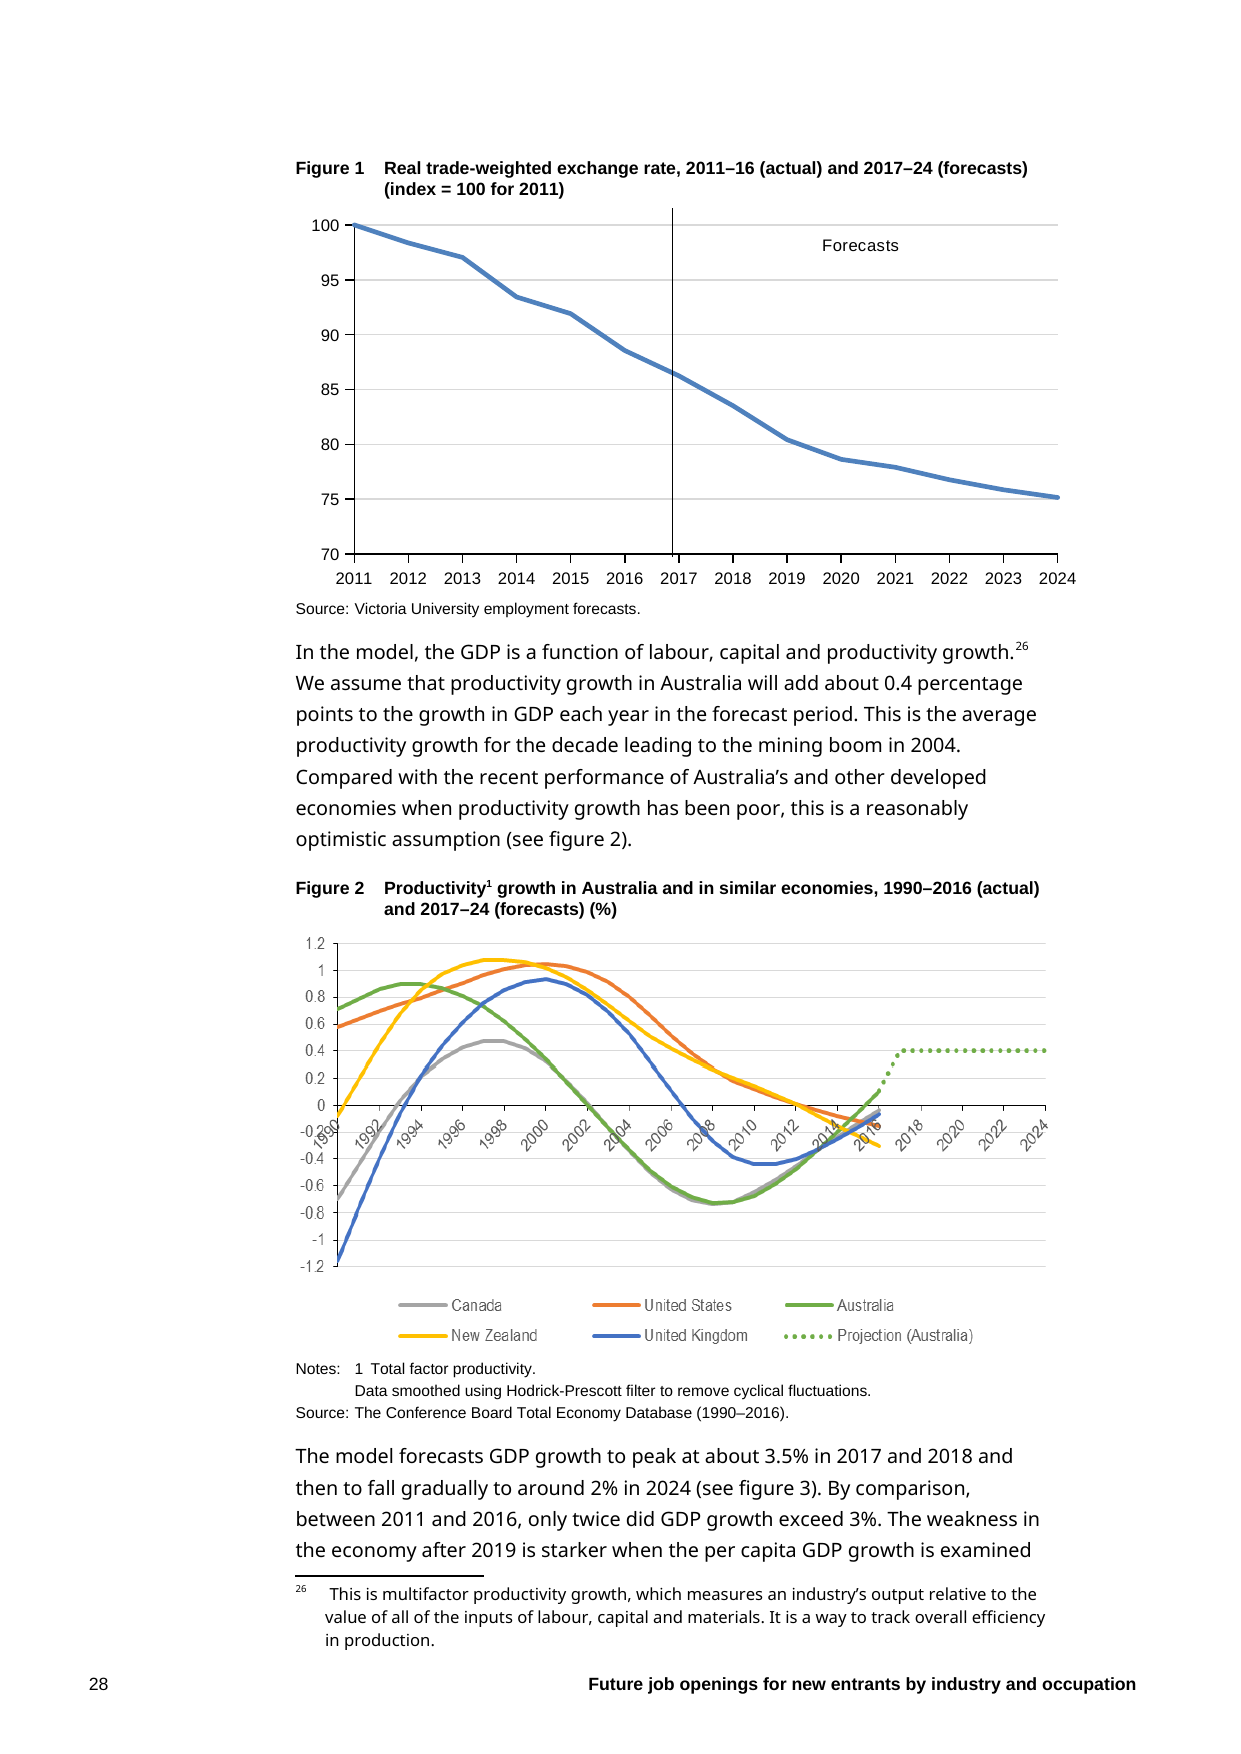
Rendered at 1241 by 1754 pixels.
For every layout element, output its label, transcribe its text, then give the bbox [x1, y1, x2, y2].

text Data smoothed using Hodrick-Prescott filter to remove cyclical fluctuations. [354, 1382, 1048, 1400]
title Figure 1 Real trade-weighted exchange rate, 2011–16 (actual) and 2017–24 (forecasts) (index = 100 for 2011) [295, 158, 1048, 199]
title Figure 2 Productivity1 growth in Australia and in similar economies, 1990–2016 (actual) and 2017–24 (forecasts) (%) [295, 878, 1048, 919]
text Source: The Conference Board Total Economy Database (1990–2016). [295, 1404, 1048, 1422]
picture [295, 927, 1069, 1356]
text In the model, the GDP is a function of labour, capital and productivity growth. We assume that productivity growth in Australia will add about 0.4 percentage points to the growth in GDP each year in the forecast period. This is the average productivity growth for the decade leading to the mining boom in 2004. Compared with the recent performance of Australia’s and other developed economies when productivity growth has been poor, this is a reasonably optimistic assumption (see figure 2). [295, 634, 1048, 853]
text Notes: 1 Total factor productivity. [295, 1360, 1048, 1378]
text Source: Victoria University employment forecasts. [295, 599, 1048, 617]
